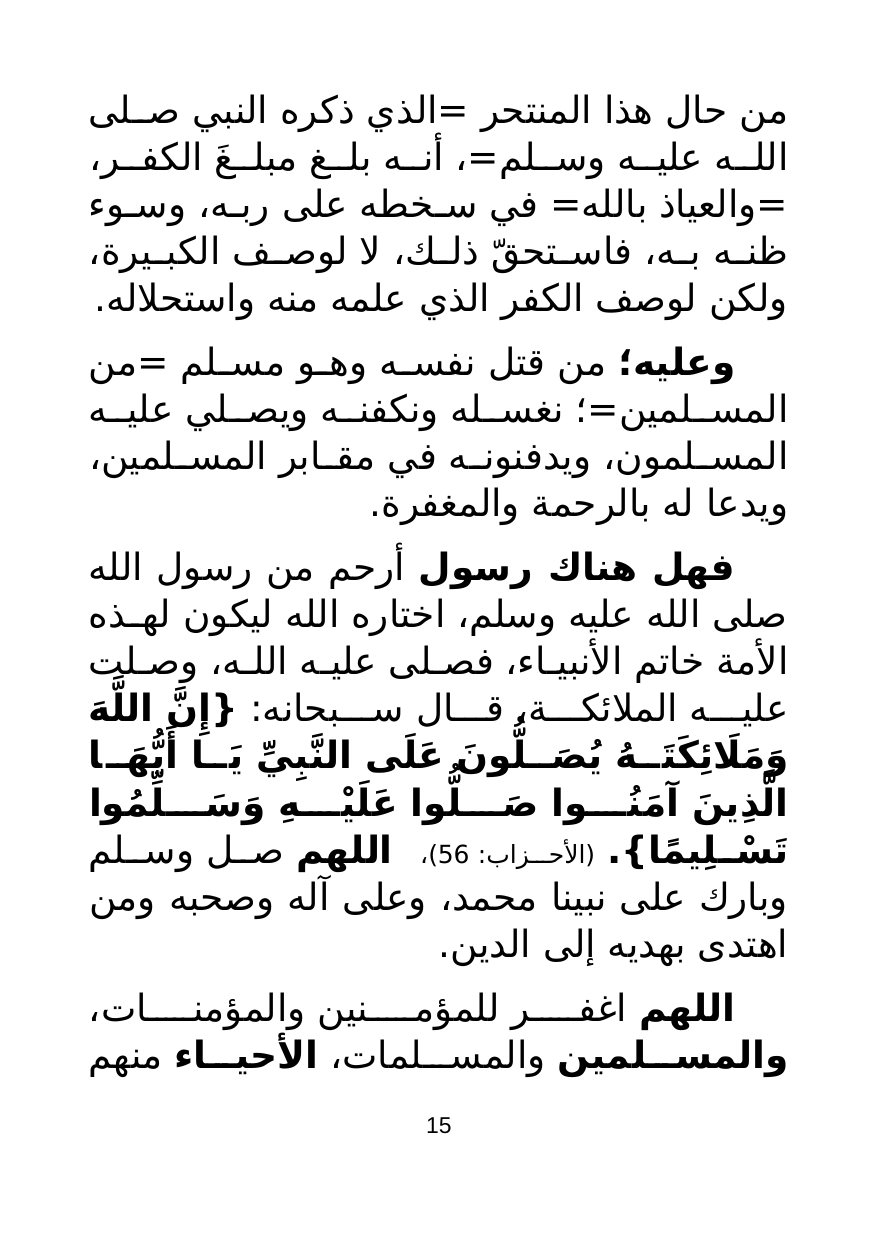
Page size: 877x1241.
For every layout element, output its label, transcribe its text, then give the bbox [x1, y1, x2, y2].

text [89, 89, 788, 321]
text فهل هناك رسول أرحم من رسول الله صلى الله عليه وسلم، اختاره الله ليكون لهذه الأمة خاتم الأنبياء، فصلى عليه الله، وصلت عليه الملائكة، قال سبحانه: {إِنَّ اللَّهَ وَمَلَائِكَتَهُ يُصَلُّونَ عَلَى النَّبِيِّ يَا أَيُّهَا الَّذِينَ آمَنُوا صَلُّوا عَلَيْهِ وَسَلِّمُوا تَسْلِيمًا}. (الأحزاب: 56)، اللهم صل وسلم وبارك على نبينا محمد، وعلى آله وصحبه ومن اهتدى بهديه إلى الدين. [89, 546, 788, 966]
text وعليه؛ من قتل نفسه وهو مسلم =من المسلمين=؛ نغسله ونكفنه ويصلي عليه المسلمون، ويدفنونه في مقابر المسلمين، ويدعا له بالرحمة والمغفرة. [89, 341, 788, 526]
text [89, 986, 788, 1077]
